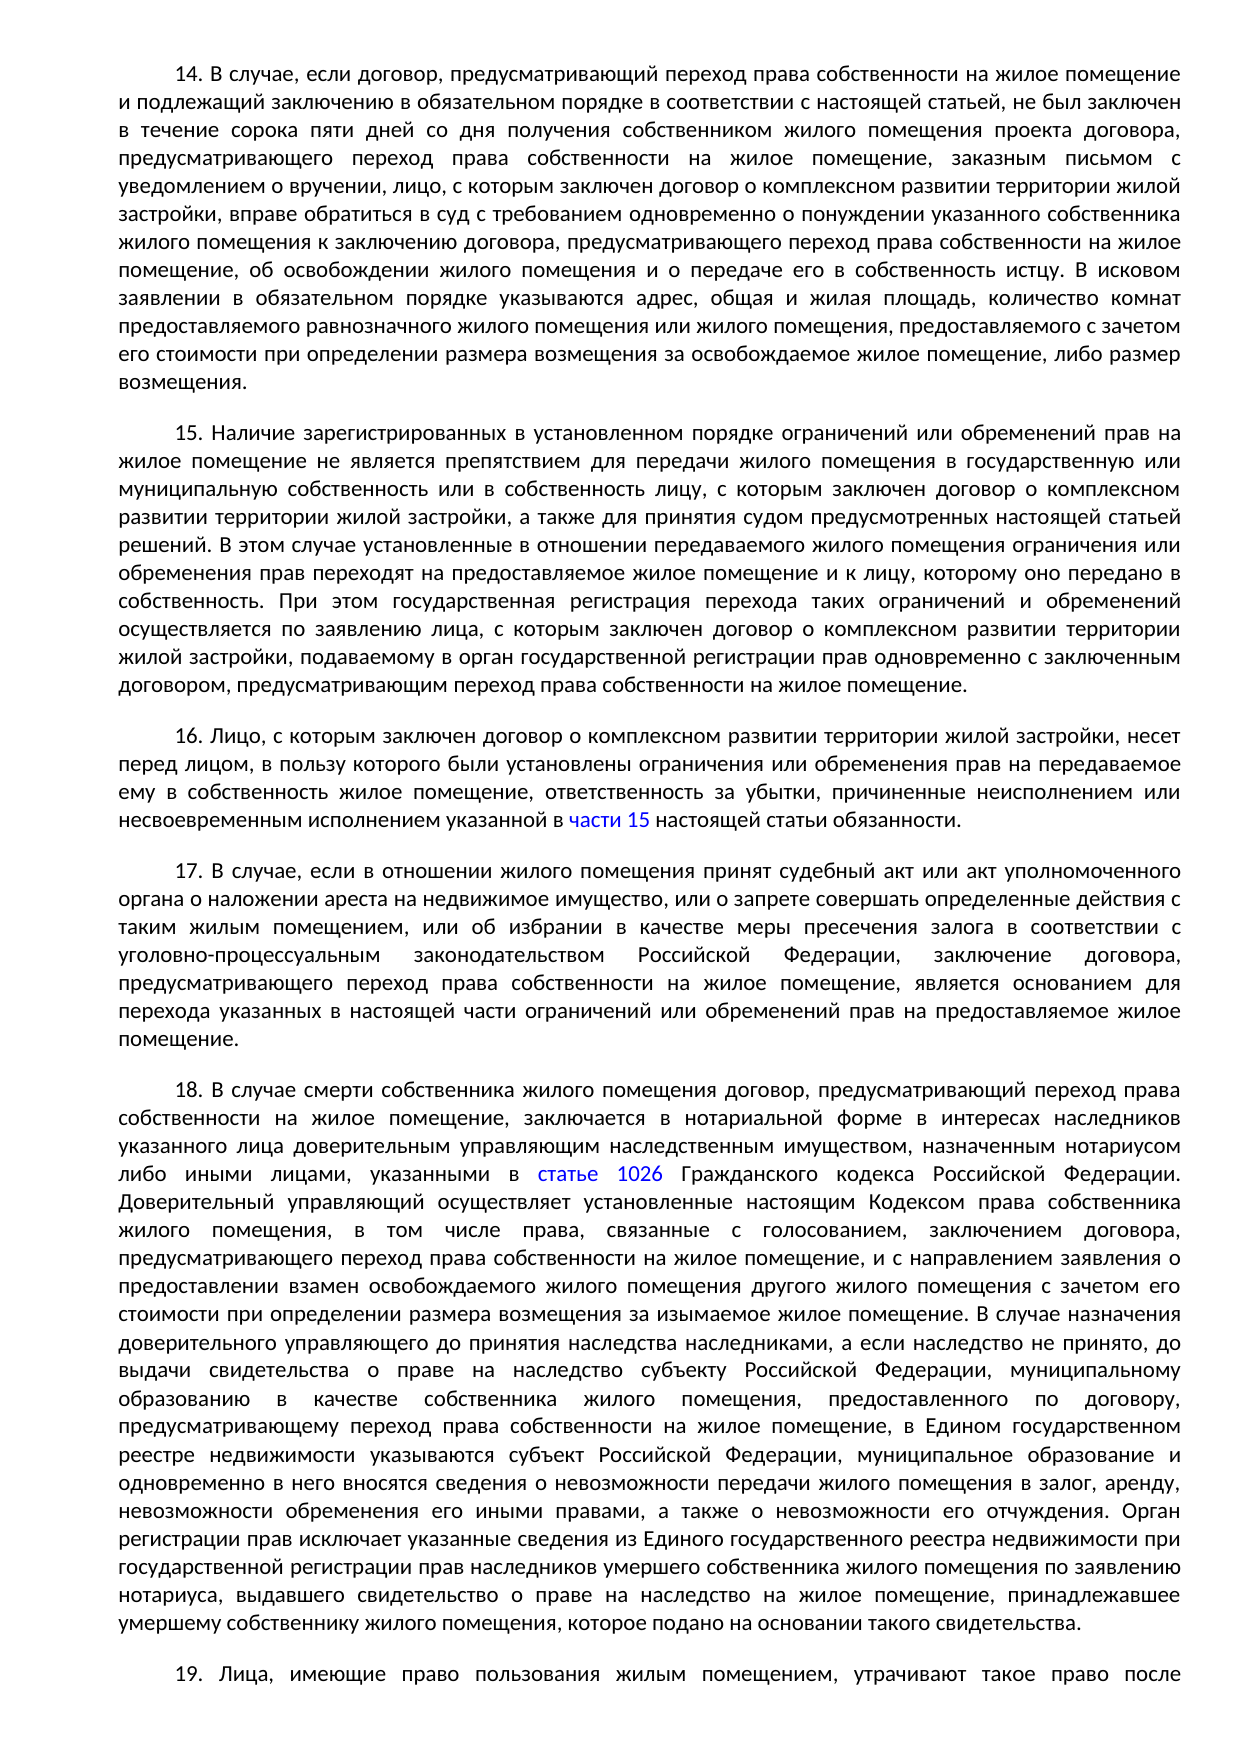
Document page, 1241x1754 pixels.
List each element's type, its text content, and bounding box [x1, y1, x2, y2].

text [118, 1659, 1181, 1687]
text 16. Лицо, с которым заключен договор о комплексном развитии территории жилой застройки, несет перед лицом, в пользу которого были установлены ограничения или обременения прав на передаваемое ему в собственность жилое помещение, ответственность за убытки, причиненные неисполнением или несвоевременным исполнением указанной в части 15 настоящей статьи обязанности. [118, 721, 1181, 833]
text 18. В случае смерти собственника жилого помещения договор, предусматривающий переход права собственности на жилое помещение, заключается в нотариальной форме в интересах наследников указанного лица доверительным управляющим наследственным имуществом, назначенным нотариусом либо иными лицами, указанными в статье 1026 Гражданского кодекса Российской Федерации. Доверительный управляющий осуществляет установленные настоящим Кодексом права собственника жилого помещения, в том числе права, связанные с голосованием, заключением договора, предусматривающего переход права собственности на жилое помещение, и с направлением заявления о предоставлении взамен освобождаемого жилого помещения другого жилого помещения с зачетом его стоимости при определении размера возмещения за изымаемое жилое помещение. В случае назначения доверительного управляющего до принятия наследства наследниками, а если наследство не принято, до выдачи свидетельства о праве на наследство субъекту Российской Федерации, муниципальному образованию в качестве собственника жилого помещения, предоставленного по договору, предусматривающему переход права собственности на жилое помещение, в Едином государственном реестре недвижимости указываются субъект Российской Федерации, муниципальное образование и одновременно в него вносятся сведения о невозможности передачи жилого помещения в залог, аренду, невозможности обременения его иными правами, а также о невозможности его отчуждения. Орган регистрации прав исключает указанные сведения из Единого государственного реестра недвижимости при государственной регистрации прав наследников умершего собственника жилого помещения по заявлению нотариуса, выдавшего свидетельство о праве на наследство на жилое помещение, принадлежавшее умершему собственнику жилого помещения, которое подано на основании такого свидетельства. [118, 1075, 1181, 1636]
text 15. Наличие зарегистрированных в установленном порядке ограничений или обременений прав на жилое помещение не является препятствием для передачи жилого помещения в государственную или муниципальную собственность или в собственность лицу, с которым заключен договор о комплексном развитии территории жилой застройки, а также для принятия судом предусмотренных настоящей статьей решений. В этом случае установленные в отношении передаваемого жилого помещения ограничения или обременения прав переходят на предоставляемое жилое помещение и к лицу, которому оно передано в собственность. При этом государственная регистрация перехода таких ограничений и обременений осуществляется по заявлению лица, с которым заключен договор о комплексном развитии территории жилой застройки, подаваемому в орган государственной регистрации прав одновременно с заключенным договором, предусматривающим переход права собственности на жилое помещение. [118, 418, 1181, 698]
text 14. В случае, если договор, предусматривающий переход права собственности на жилое помещение и подлежащий заключению в обязательном порядке в соответствии с настоящей статьей, не был заключен в течение сорока пяти дней со дня получения собственником жилого помещения проекта договора, предусматривающего переход права собственности на жилое помещение, заказным письмом с уведомлением о вручении, лицо, с которым заключен договор о комплексном развитии территории жилой застройки, вправе обратиться в суд с требованием одновременно о понуждении указанного собственника жилого помещения к заключению договора, предусматривающего переход права собственности на жилое помещение, об освобождении жилого помещения и о передаче его в собственность истцу. В исковом заявлении в обязательном порядке указываются адрес, общая и жилая площадь, количество комнат предоставляемого равнозначного жилого помещения или жилого помещения, предоставляемого с зачетом его стоимости при определении размера возмещения за освобождаемое жилое помещение, либо размер возмещения. [118, 59, 1181, 395]
text 17. В случае, если в отношении жилого помещения принят судебный акт или акт уполномоченного органа о наложении ареста на недвижимое имущество, или о запрете совершать определенные действия с таким жилым помещением, или об избрании в качестве меры пресечения залога в соответствии с уголовно-процессуальным законодательством Российской Федерации, заключение договора, предусматривающего переход права собственности на жилое помещение, является основанием для перехода указанных в настоящей части ограничений или обременений прав на предоставляемое жилое помещение. [118, 856, 1181, 1052]
